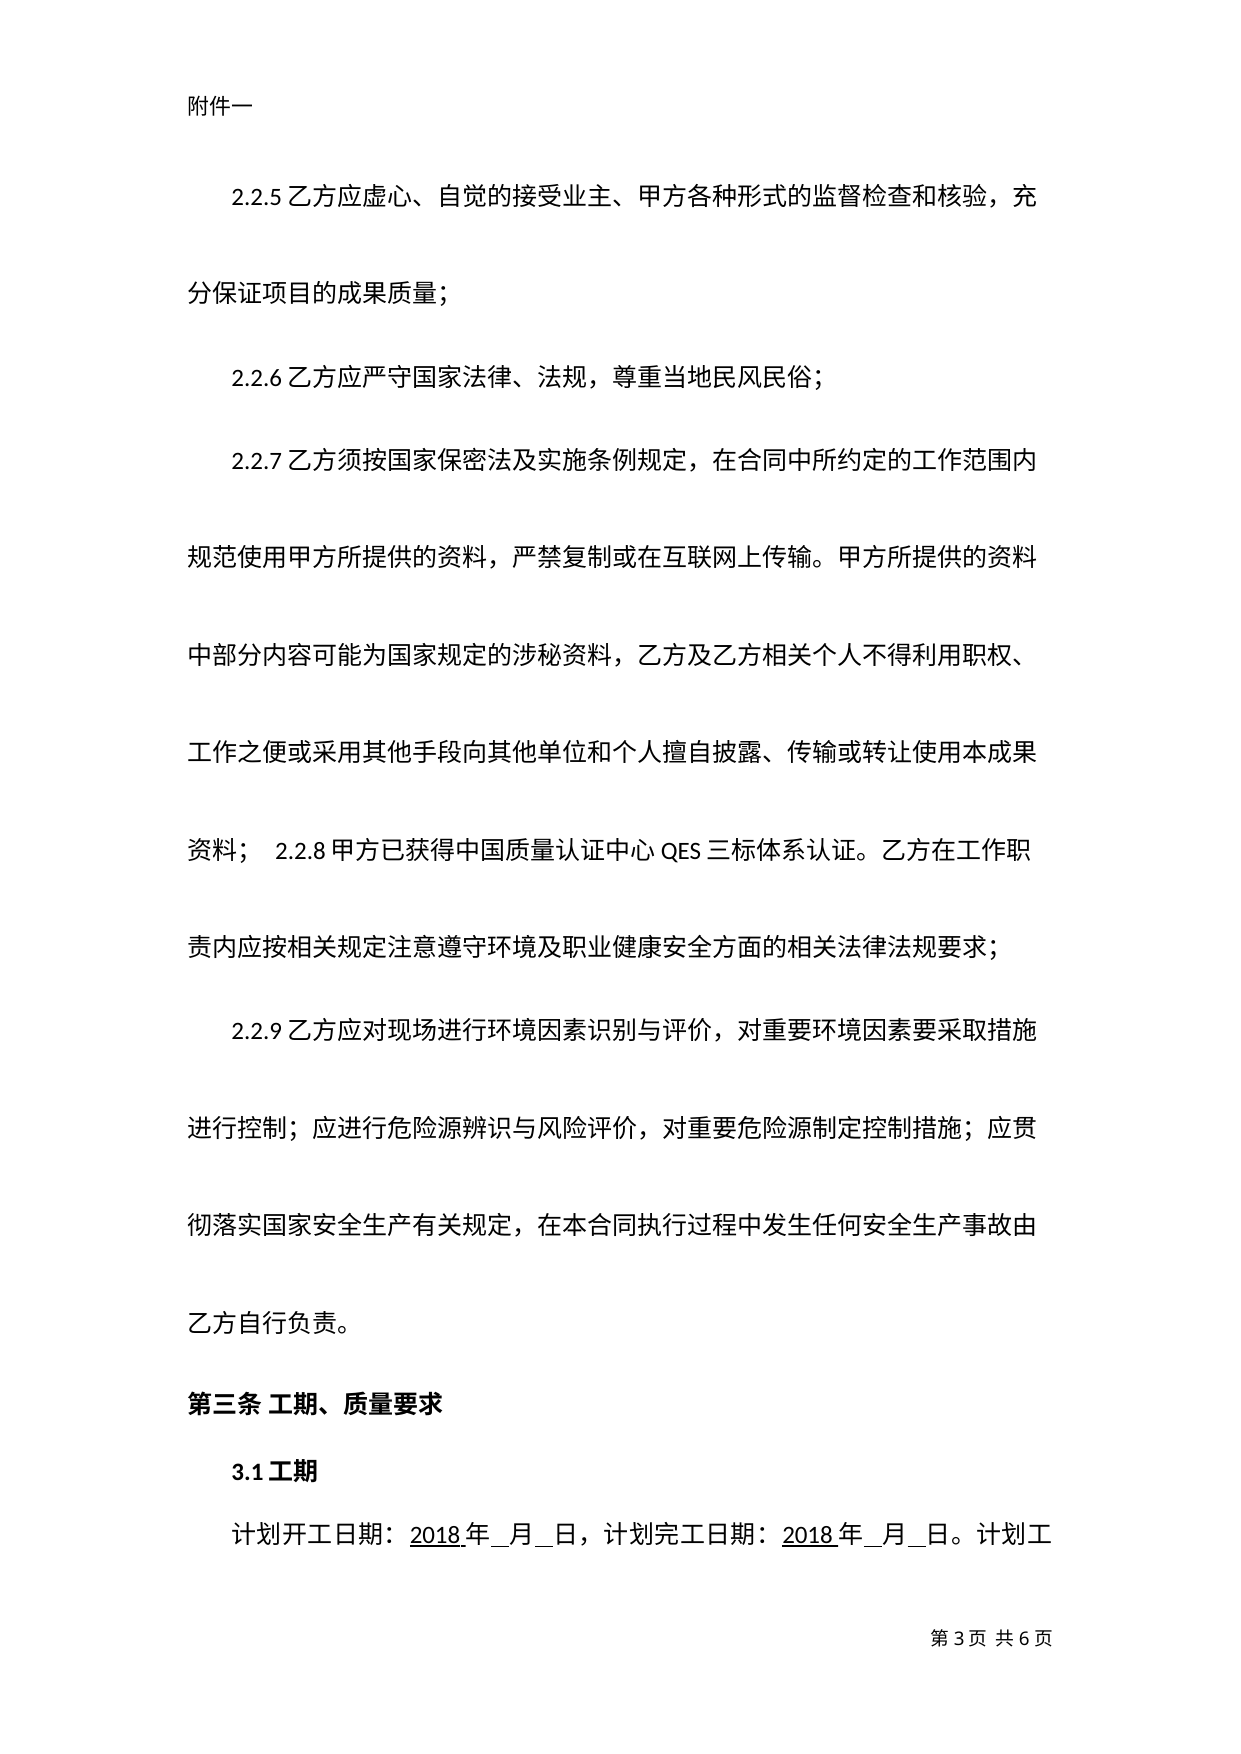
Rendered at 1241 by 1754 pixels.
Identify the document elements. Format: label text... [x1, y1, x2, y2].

text 乙方应严守国家法律、法规，尊重当地民风民俗； [187, 343, 1053, 408]
text 乙方应虚心、自觉的接受业主、甲方各种形式的监督检查和核验，充分保证项目的成果质量； [187, 162, 1053, 324]
list 第三条 工期、质量要求 [187, 1384, 1053, 1421]
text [187, 1500, 1053, 1565]
text 乙方须按国家保密法及实施条例规定，在合同中所约定的工作范围内规范使用甲方所提供的资料，严禁复制或在互联网上传输。甲方所提供的资料中部分内容可能为国家规定的涉秘资料，乙方及乙方相关个人不得利用职权、工作之便或采用其他手段向其他单位和个人擅自披露、传输或转让使用本成果资料；甲方已获得中国质量认证中心QES三标体系认证。乙方在工作职责内应按相关规定注意遵守环境及职业健康安全方面的相关法律法规要求； [187, 426, 1053, 978]
text 3.1工期 [187, 1451, 1053, 1488]
text 乙方应对现场进行环境因素识别与评价，对重要环境因素要采取措施进行控制；应进行危险源辨识与风险评价，对重要危险源制定控制措施；应贯彻落实国家安全生产有关规定，在本合同执行过程中发生任何安全生产事故由乙方自行负责。 [187, 996, 1053, 1354]
